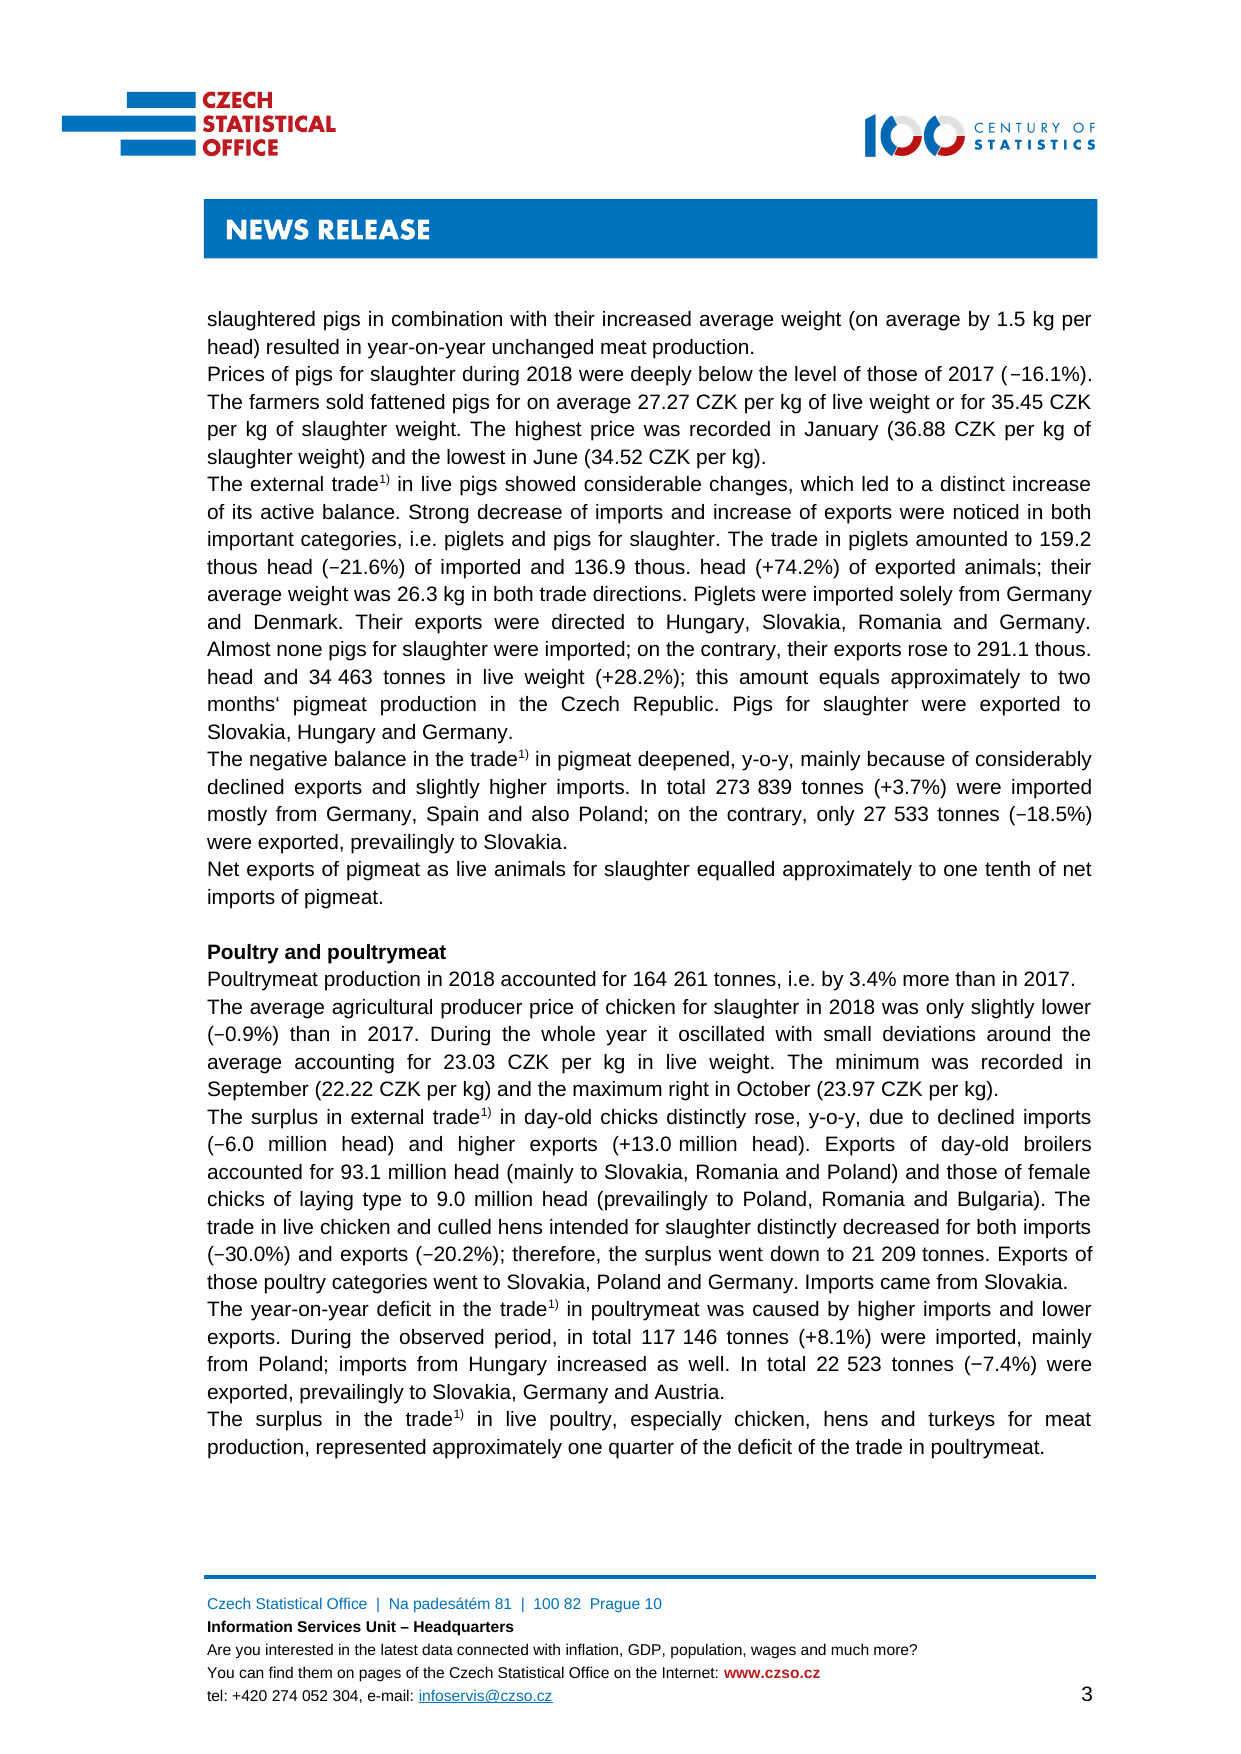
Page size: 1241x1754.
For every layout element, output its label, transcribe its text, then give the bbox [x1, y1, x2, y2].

text The external trade1) in live pigs showed considerable changes, which led to a distinct increase of its active balance. Strong decrease of imports and increase of exports were noticed in both important categories, i.e. piglets and pigs for slaughter. The trade in piglets amounted to 159.2 thous head (−21.6%) of imported and 136.9 thous. head (+74.2%) of exported animals; their average weight was 26.3 kg in both trade directions. Piglets were imported solely from Germany and Denmark. Their exports were directed to Hungary, Slovakia, Romania and Germany. Almost none pigs for slaughter were imported; on the contrary, their exports rose to 291.1 thous. head and 34 463 tonnes in live weight (+28.2%); this amount equals approximately to two months‘ pigmeat production in the Czech Republic. Pigs for slaughter were exported to Slovakia, Hungary and Germany. [207, 472, 1092, 743]
text The average agricultural producer price of chicken for slaughter in 2018 was only slightly lower (−0.9%) than in 2017. During the whole year it oscillated with small deviations around the average accounting for 23.03 CZK per kg in live weight. The minimum was recorded in September (22.22 CZK per kg) and the maximum right in October (23.97 CZK per kg). [207, 994, 1092, 1101]
text Net exports of pigmeat as live animals for slaughter equalled approximately to one tenth of net imports of pigmeat. [207, 857, 1092, 908]
text Prices of pigs for slaughter during 2018 were deeply below the level of those of 2017 (−16.1%). The farmers sold fattened pigs for on average 27.27 CZK per kg of live weight or for 35.45 CZK per kg of slaughter weight. The highest price was recorded in January (36.88 CZK per kg of slaughter weight) and the lowest in June (34.52 CZK per kg). [207, 362, 1092, 468]
text The surplus in external trade1) in day-old chicks distinctly rose, y-o-y, due to declined imports (−6.0 million head) and higher exports (+13.0 million head). Exports of day-old broilers accounted for 93.1 million head (mainly to Slovakia, Romania and Poland) and those of female chicks of laying type to 9.0 million head (prevailingly to Poland, Romania and Bulgaria). The trade in live chicken and culled hens intended for slaughter distinctly decreased for both imports (−30.0%) and exports (−20.2%); therefore, the surplus went down to 21 209 tonnes. Exports of those poultry categories went to Slovakia, Poland and Germany. Imports came from Slovakia. [207, 1104, 1092, 1293]
text The surplus in the trade1) in live poultry, especially chicken, hens and turkeys for meat production, represented approximately one quarter of the deficit of the trade in poultrymeat. [207, 1407, 1092, 1458]
text The year-on-year deficit in the trade1) in poultrymeat was caused by higher imports and lower exports. During the observed period, in total 117 146 tonnes (+8.1%) were imported, mainly from Poland; imports from Hungary increased as well. In total 22 523 tonnes (−7.4%) were exported, prevailingly to Slovakia, Germany and Austria. [207, 1297, 1092, 1403]
picture [865, 114, 1095, 157]
text Poultrymeat production in 2018 accounted for 164 261 tonnes, i.e. by 3.4% more than in 2017. [207, 967, 1092, 991]
subtitle Poultry and poultrymeat [207, 939, 1092, 963]
text The negative balance in the trade1) in pigmeat deepened, y-o-y, mainly because of considerably declined exports and slightly higher imports. In total 273 839 tonnes (+3.7%) were imported mostly from Germany, Spain and also Poland; on the contrary, only 27 533 tonnes (−18.5%) were exported, prevailingly to Slovakia. [207, 747, 1092, 853]
